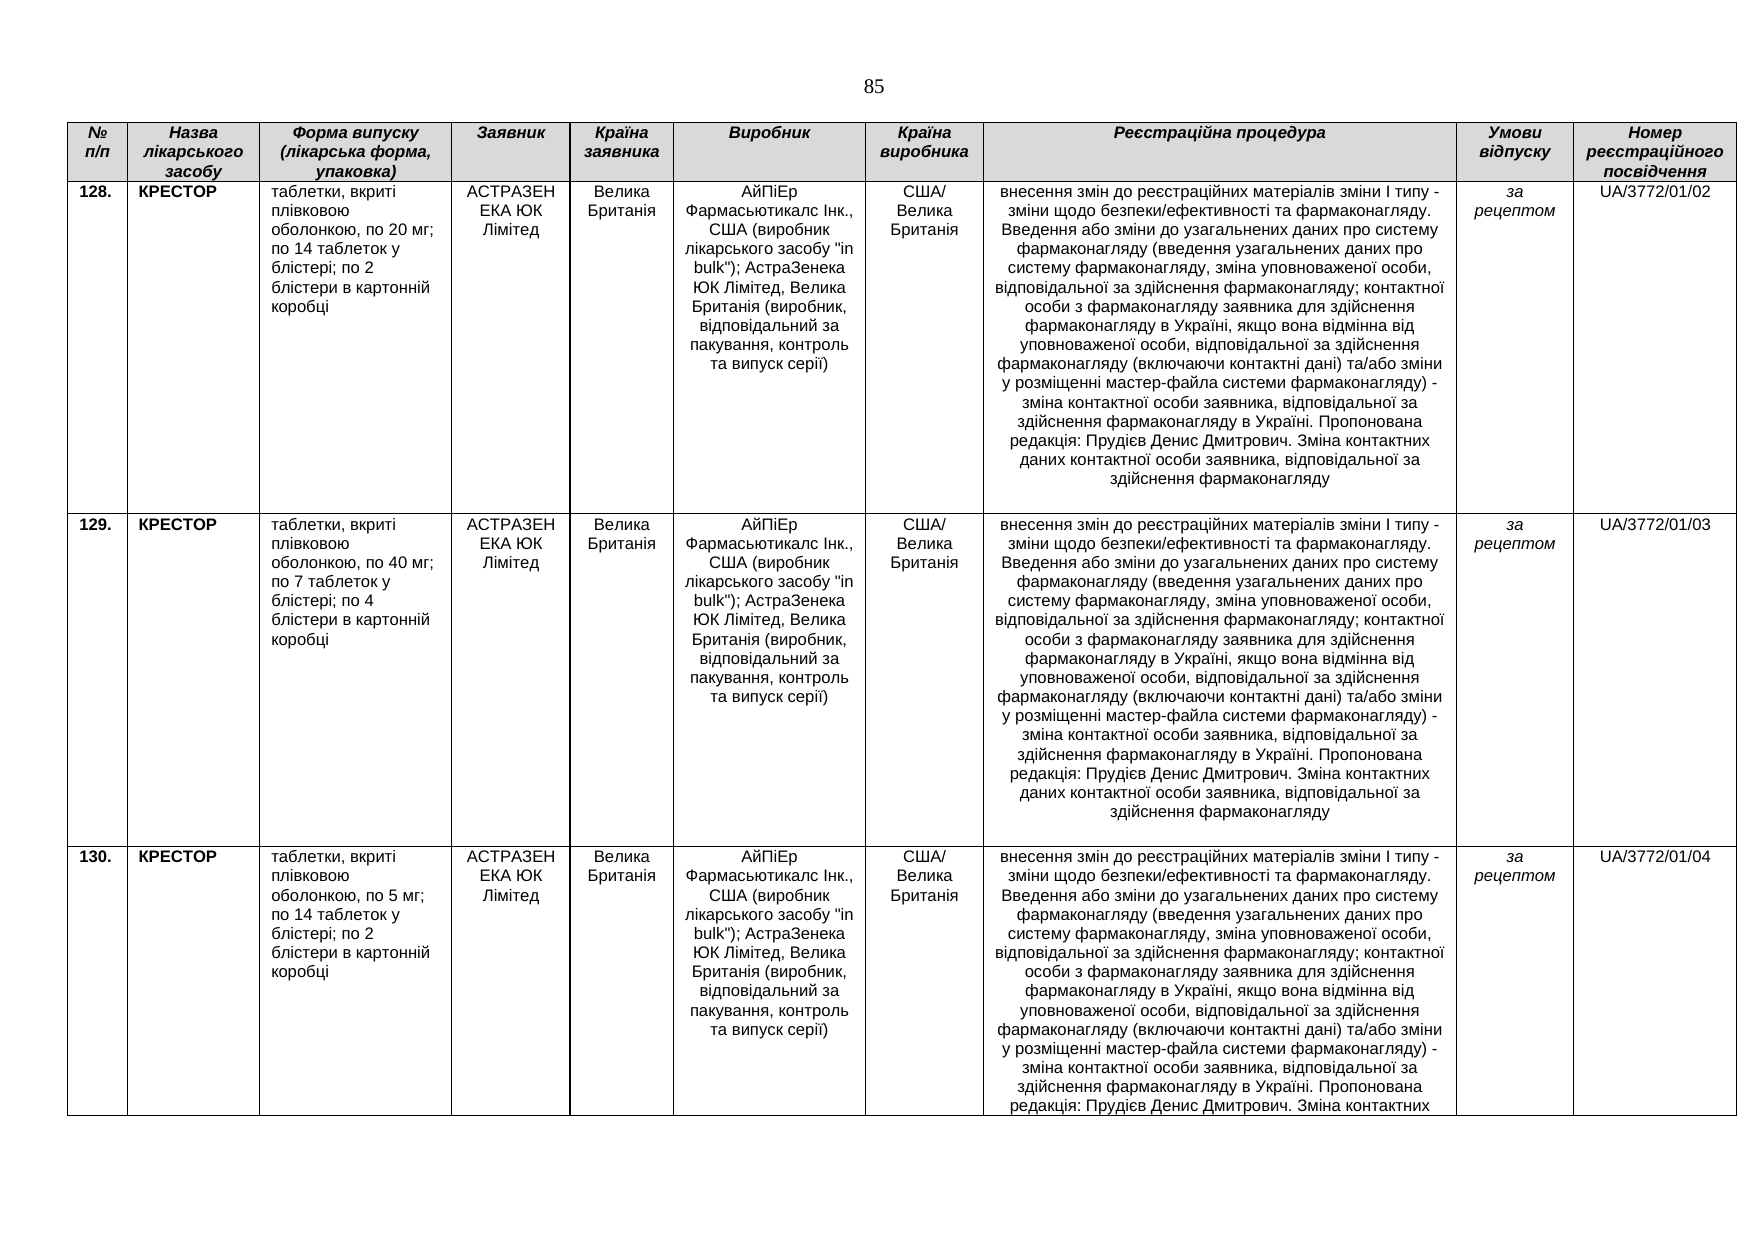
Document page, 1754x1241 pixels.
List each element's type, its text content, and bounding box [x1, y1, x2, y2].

table_cell США/ Велика Британiя [866, 182, 983, 513]
table_cell АСТРАЗЕНЕКА ЮК Лімітед [452, 182, 569, 513]
table_cell UA/3772/01/02 [1574, 182, 1736, 513]
table_cell [68, 182, 127, 513]
table_header № п/п [68, 123, 127, 181]
table_header Назва лікарського засобу [128, 123, 259, 181]
table_cell таблетки, вкриті плівковою оболонкою, по 5 мг; по 14 таблеток у блістері; по 2 блістери в картонній коробці [260, 847, 451, 1115]
table_header Країна виробника [866, 123, 983, 181]
table_header Країна заявника [571, 123, 673, 181]
table_cell за рецептом [1457, 514, 1573, 846]
table_header Виробник [674, 123, 865, 181]
table_cell АСТРАЗЕНЕКА ЮК Лімітед [452, 514, 569, 846]
table_cell США/ Велика Британiя [866, 847, 983, 1115]
table_header Форма випуску (лікарська форма, упаковка) [260, 123, 451, 181]
table_cell КРЕСТОР [128, 514, 259, 846]
table_cell UA/3772/01/04 [1574, 847, 1736, 1115]
table_header Номер реєстраційного посвідчення [1574, 123, 1736, 181]
table_cell Велика Британiя [571, 847, 673, 1115]
table_header Заявник [452, 123, 569, 181]
table_cell за рецептом [1457, 182, 1573, 513]
table_cell АСТРАЗЕНЕКА ЮК Лімітед [452, 847, 569, 1115]
table_cell таблетки, вкриті плівковою оболонкою, по 20 мг; по 14 таблеток у блістері; по 2 блістери в картонній коробці [260, 182, 451, 513]
table_cell КРЕСТОР [128, 182, 259, 513]
table_cell таблетки, вкриті плівковою оболонкою, по 40 мг; по 7 таблеток у блістері; по 4 блістери в картонній коробці [260, 514, 451, 846]
table_cell США/ Велика Британiя [866, 514, 983, 846]
table_cell [68, 514, 127, 846]
table_cell КРЕСТОР [128, 847, 259, 1115]
table_cell Велика Британiя [571, 514, 673, 846]
table_header Умови відпуску [1457, 123, 1573, 181]
table_cell Велика Британiя [571, 182, 673, 513]
table_cell [68, 847, 127, 1115]
table_cell за рецептом [1457, 847, 1573, 1115]
table_cell UA/3772/01/03 [1574, 514, 1736, 846]
table_header Реєстраційна процедура [984, 123, 1456, 181]
